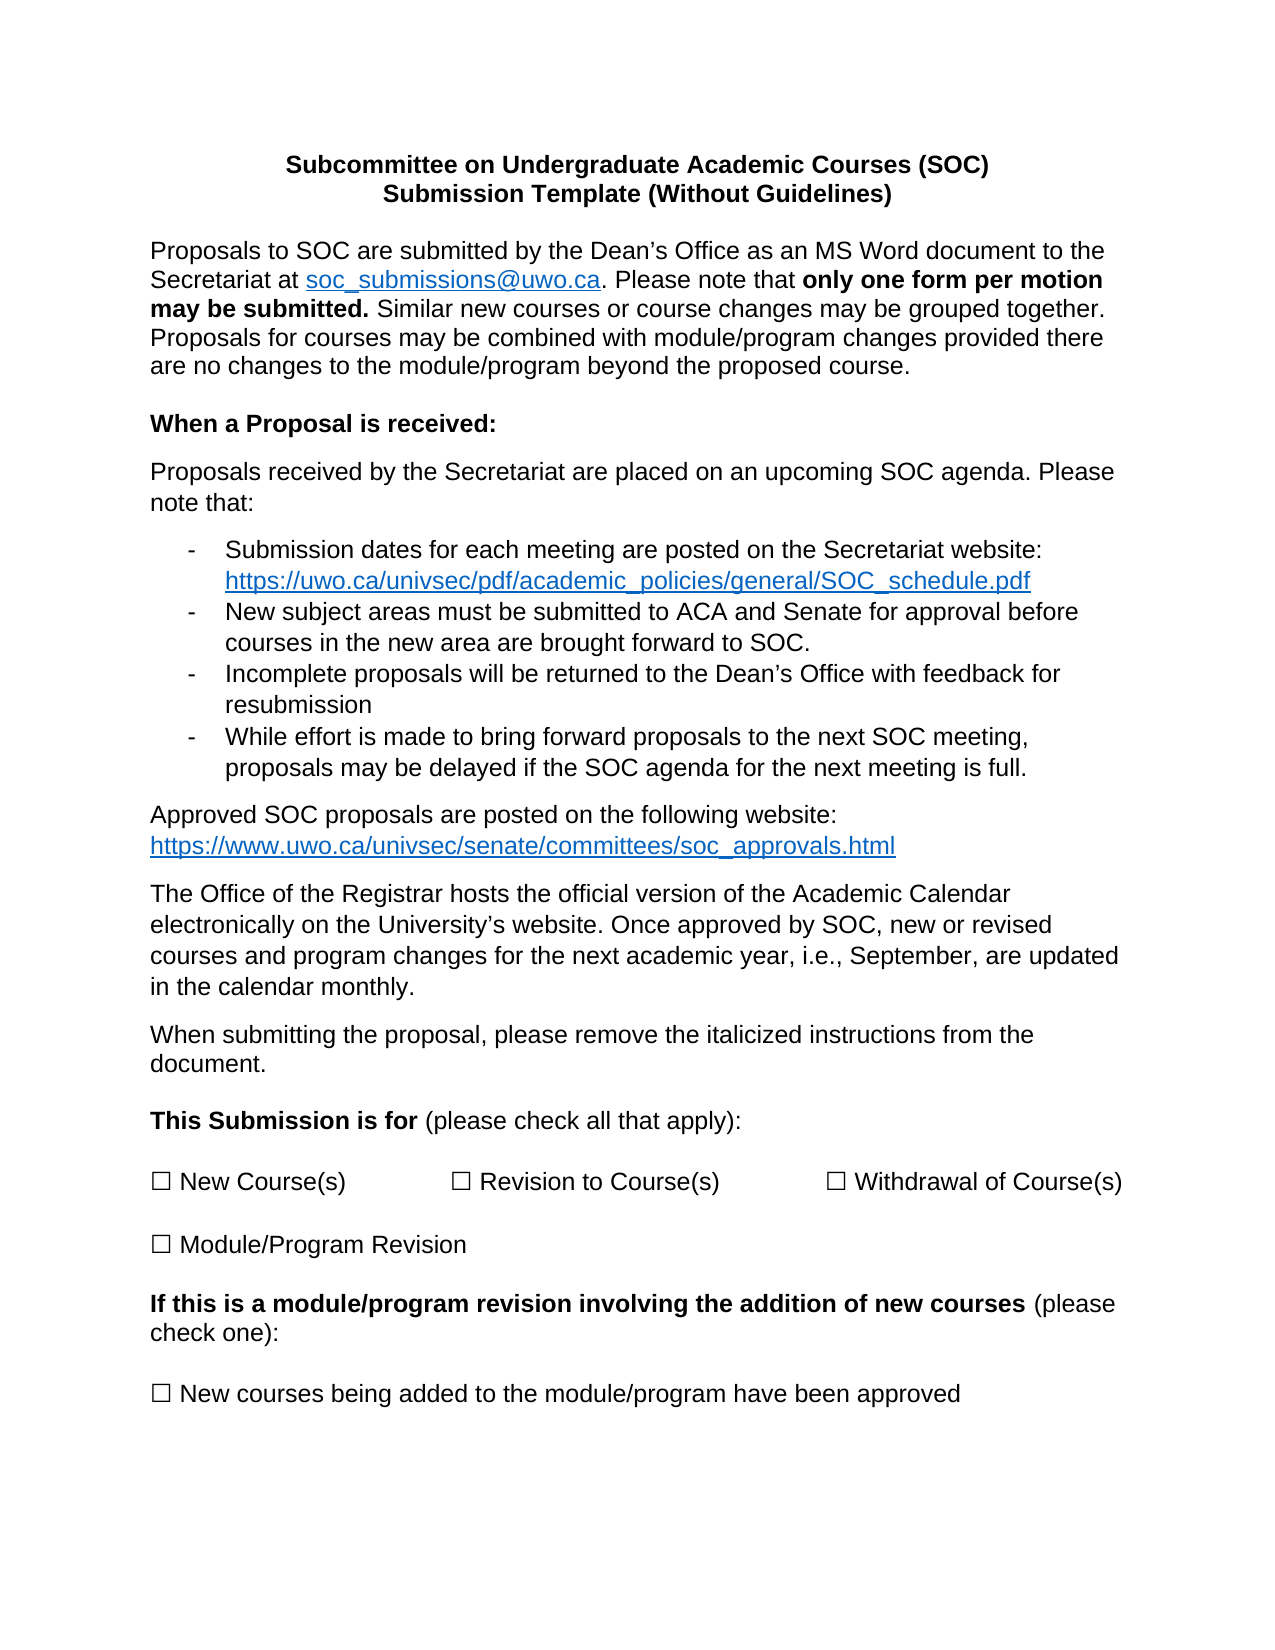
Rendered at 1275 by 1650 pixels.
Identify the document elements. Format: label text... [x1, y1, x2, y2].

text When submitting the proposal, please remove the italicized instructions from the document. [150, 1020, 1125, 1077]
text The Office of the Registrar hosts the official version of the Academic Calendar electronically on the University’s website. Once approved by SOC, new or revised courses and program changes for the next academic year, i.e., September, are updated in the calendar monthly. [150, 879, 1125, 1001]
text Approved SOC proposals are posted on the following website: https://www.uwo.ca/univsec/senate/committees/soc_approvals.html [150, 800, 1125, 860]
text New Course(s) Revision to Course(s) Withdrawal of Course(s) [150, 1163, 1125, 1198]
list New subject areas must be submitted to ACA and Senate for approval before courses in the new area are brought forward to SOC. [187, 597, 1125, 657]
text New courses being added to the module/program have been approved [150, 1375, 1125, 1409]
text Proposals to SOC are submitted by the Dean’s Office as an MS Word document to the Secretariat at soc_submissions@uwo.ca. Please note that only one form per motion may be submitted. Similar new courses or course changes may be grouped together. Proposals for courses may be combined with module/program changes provided there are no changes to the module/program beyond the proposed course. [150, 236, 1125, 380]
list While effort is made to bring forward proposals to the next SOC meeting, proposals may be delayed if the SOC agenda for the next meeting is full. [187, 721, 1125, 781]
text When a Proposal is received: [150, 409, 1125, 437]
text Proposals received by the Secretariat are placed on an upcoming SOC agenda. Please note that: [150, 456, 1125, 516]
list Incomplete proposals will be returned to the Dean’s Office with feedback for resubmission [187, 659, 1125, 719]
text This Submission is for (please check all that apply): [150, 1106, 1125, 1135]
text Subcommittee on Undergraduate Academic Courses (SOC) Submission Template (Without Guidelines) [150, 150, 1125, 207]
text Module/Program Revision [150, 1226, 1125, 1260]
text If this is a module/program revision involving the addition of new courses (please check one): [150, 1289, 1125, 1347]
list Submission dates for each meeting are posted on the Secretariat website: https://uwo.ca/univsec/pdf/academic_policies/general/SOC_schedule.pdf [187, 535, 1125, 595]
